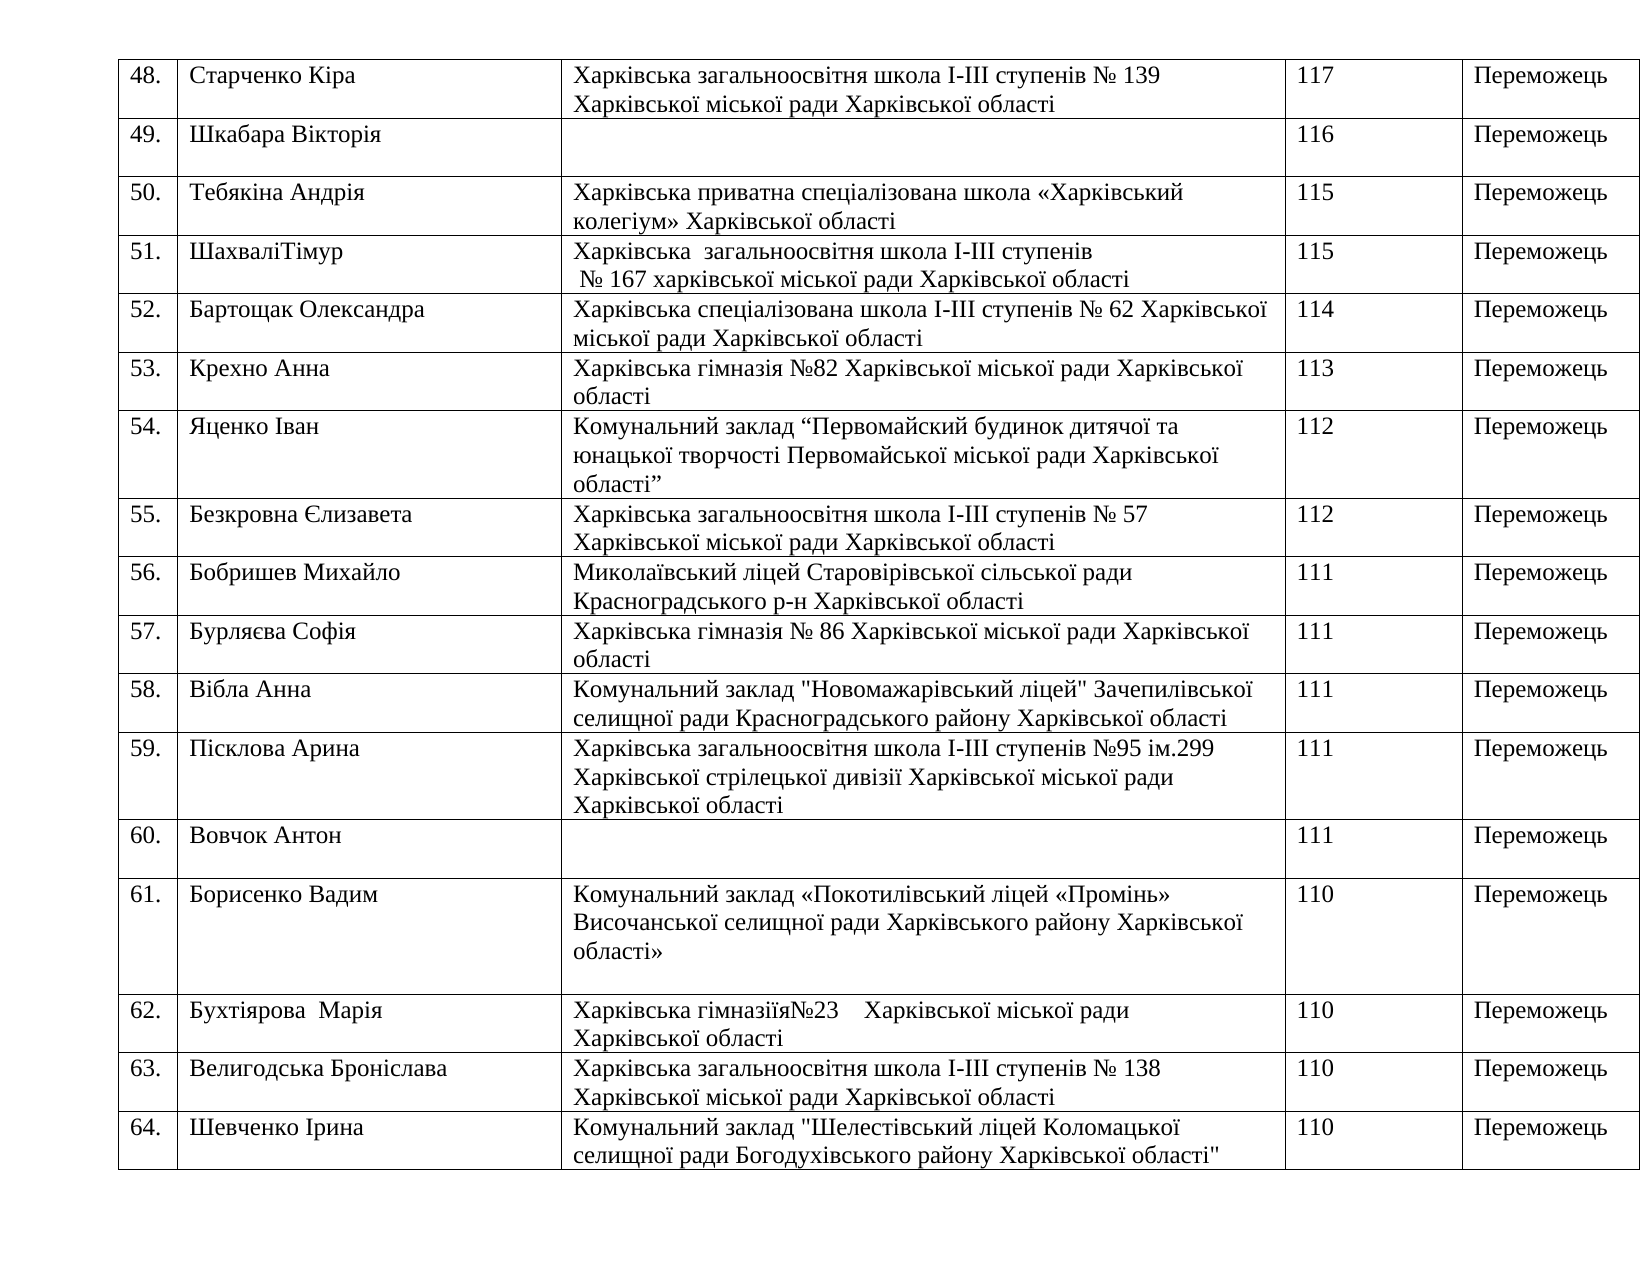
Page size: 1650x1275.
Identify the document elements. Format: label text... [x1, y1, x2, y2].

table_cell Харківська загальноосвітня школа І-ІІІ ступенів № 139 Харківської міської ради Харківської області [562, 60, 1285, 118]
table_cell [119, 177, 177, 235]
table_cell Переможець [1463, 236, 1639, 293]
table_cell Переможець [1463, 60, 1639, 118]
table_cell Переможець [1463, 411, 1639, 498]
table_cell [119, 674, 177, 732]
table_cell Харківська загальноосвітня школа І-ІІІ ступенів № 57 Харківської міської ради Харківської області [562, 499, 1285, 556]
table_cell Переможець [1463, 557, 1639, 615]
table_cell Комунальний заклад “Первомайский будинок дитячої та юнацької творчості Первомайської міської ради Харківської області” [562, 411, 1285, 498]
table_cell 110 [1286, 1112, 1462, 1169]
table_cell [119, 119, 177, 176]
table_cell Переможець [1463, 1053, 1639, 1111]
table_cell 112 [1286, 411, 1462, 498]
table_cell [119, 879, 177, 994]
table_cell Пісклова Арина [178, 733, 561, 819]
table_cell Шевченко Ірина [178, 1112, 561, 1169]
table_cell 115 [1286, 236, 1462, 293]
table_cell Крехно Анна [178, 353, 561, 410]
table_cell 111 [1286, 733, 1462, 819]
table_cell Переможець [1463, 294, 1639, 352]
table_cell Харківська приватна спеціалізована школа «Харківський колегіум» Харківської області [562, 177, 1285, 235]
table_cell Старченко Кіра [178, 60, 561, 118]
table_cell 113 [1286, 353, 1462, 410]
table_cell Безкровна Єлизавета [178, 499, 561, 556]
table_cell Переможець [1463, 616, 1639, 673]
table_cell 117 [1286, 60, 1462, 118]
table_cell 110 [1286, 879, 1462, 994]
table_cell Переможець [1463, 820, 1639, 878]
table_cell Переможець [1463, 499, 1639, 556]
table_cell Шкабара Вікторія [178, 119, 561, 176]
table_cell Харківська гімназія №82 Харківської міської ради Харківської області [562, 353, 1285, 410]
table_cell Переможець [1463, 1112, 1639, 1169]
table_cell [119, 60, 177, 118]
table_cell [119, 557, 177, 615]
table_cell Переможець [1463, 733, 1639, 819]
table_cell Харківська спеціалізована школа І-ІІІ ступенів № 62 Харківської міської ради Харківської області [562, 294, 1285, 352]
table_cell Тебякіна Андрія [178, 177, 561, 235]
table_cell Переможець [1463, 119, 1639, 176]
table_cell [119, 499, 177, 556]
table_cell Яценко Іван [178, 411, 561, 498]
table_cell Миколаївський ліцей Старовірівської сільської ради Красноградського р-н Харківської області [562, 557, 1285, 615]
table_cell 114 [1286, 294, 1462, 352]
table_cell [119, 1053, 177, 1111]
table_cell Вовчок Антон [178, 820, 561, 878]
table_cell 112 [1286, 499, 1462, 556]
table_cell 110 [1286, 995, 1462, 1052]
table_cell Переможець [1463, 353, 1639, 410]
table_cell [119, 733, 177, 819]
table_cell [119, 1112, 177, 1169]
table_cell Бухтіярова Марія [178, 995, 561, 1052]
table_cell Переможець [1463, 177, 1639, 235]
table_cell Борисенко Вадим [178, 879, 561, 994]
table_cell Переможець [1463, 879, 1639, 994]
table_cell Переможець [1463, 674, 1639, 732]
table_cell [119, 820, 177, 878]
table_cell [119, 353, 177, 410]
table_cell Бобришев Михайло [178, 557, 561, 615]
table_cell Комунальний заклад "Шелестівський ліцей Коломацької селищної ради Богодухівського району Харківської області" [562, 1112, 1285, 1169]
table_cell Комунальний заклад «Покотилівський ліцей «Промінь» Височанської селищної ради Харківського району Харківської області» [562, 879, 1285, 994]
table_cell Вібла Анна [178, 674, 561, 732]
table_cell [119, 995, 177, 1052]
table_cell [119, 411, 177, 498]
table_cell Харківська загальноосвітня школа І-ІІІ ступенів № 167 харківської міської ради Харківської області [562, 236, 1285, 293]
table_cell Харківська загальноосвітня школа I-III ступенів № 138 Харківської міської ради Харківської області [562, 1053, 1285, 1111]
table_cell 111 [1286, 820, 1462, 878]
table_cell 111 [1286, 674, 1462, 732]
table_cell [562, 119, 1285, 176]
table_cell Харківська гімназія № 86 Харківської міської ради Харківської області [562, 616, 1285, 673]
table_cell 116 [1286, 119, 1462, 176]
table_cell Харківська гімназіїя№23 Харківської міської ради Харківської області [562, 995, 1285, 1052]
table_cell [119, 616, 177, 673]
table_cell Бартощак Олександра [178, 294, 561, 352]
table_cell Бурляєва Софія [178, 616, 561, 673]
table_cell [119, 236, 177, 293]
table_cell [119, 294, 177, 352]
table_cell 110 [1286, 1053, 1462, 1111]
table_cell [562, 820, 1285, 878]
table_cell 111 [1286, 616, 1462, 673]
table_cell Переможець [1463, 995, 1639, 1052]
table_cell ШахваліТімур [178, 236, 561, 293]
table_cell Харківська загальноосвітня школа І-ІІІ ступенів №95 ім.299 Харківської стрілецької дивізії Харківської міської ради Харківської області [562, 733, 1285, 819]
table_cell Комунальний заклад "Новомажарівський ліцей" Зачепилівської селищної ради Красноградського району Харківської області [562, 674, 1285, 732]
table_cell 115 [1286, 177, 1462, 235]
table_cell 111 [1286, 557, 1462, 615]
table_cell Велигодська Броніслава [178, 1053, 561, 1111]
